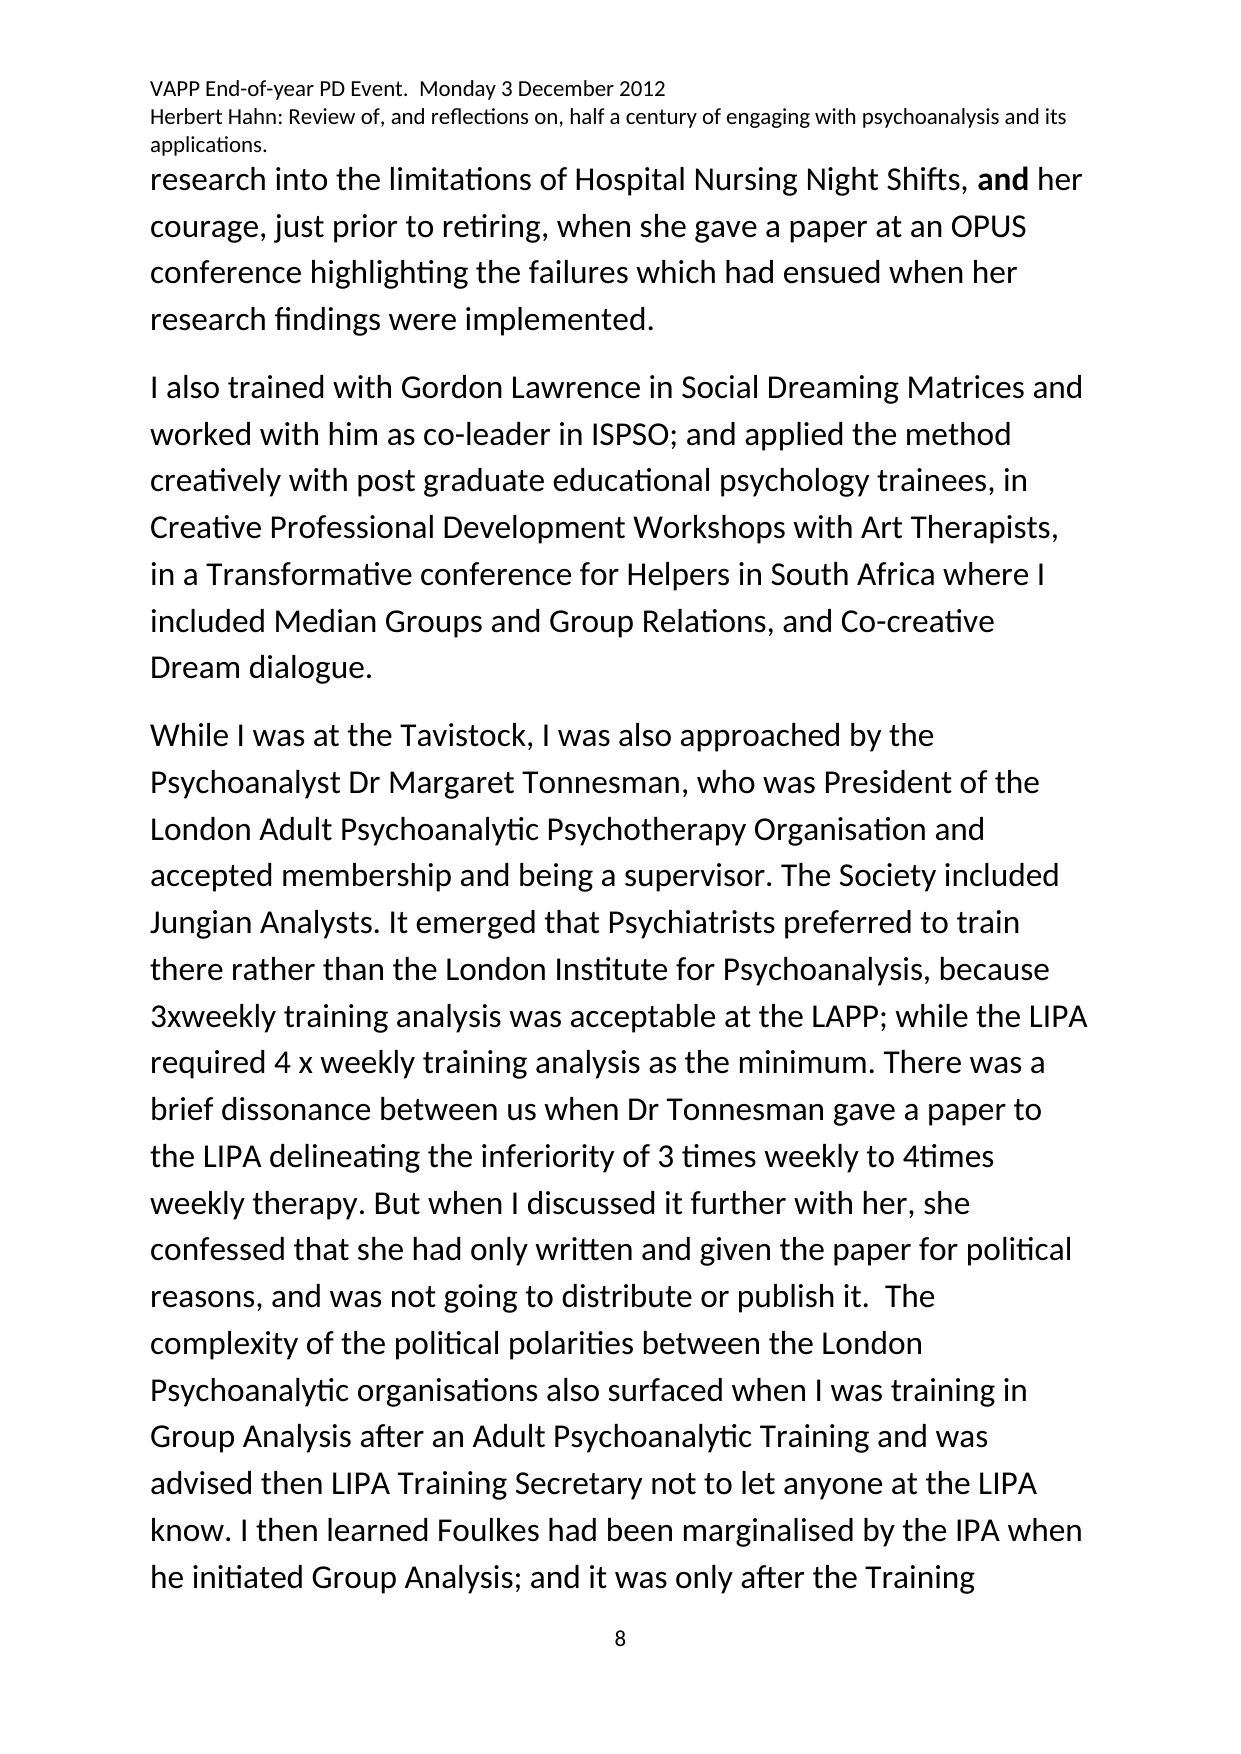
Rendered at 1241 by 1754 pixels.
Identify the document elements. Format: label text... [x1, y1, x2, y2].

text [150, 714, 1090, 1597]
text I also trained with Gordon Lawrence in Social Dreaming Matrices and worked with him as co-leader in ISPSO; and applied the method creatively with post graduate educational psychology trainees, in Creative Professional Development Workshops with Art Therapists, in a Transformative conference for Helpers in South Africa where I included Median Groups and Group Relations, and Co-creative Dream dialogue. [150, 366, 1090, 687]
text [150, 158, 1090, 339]
